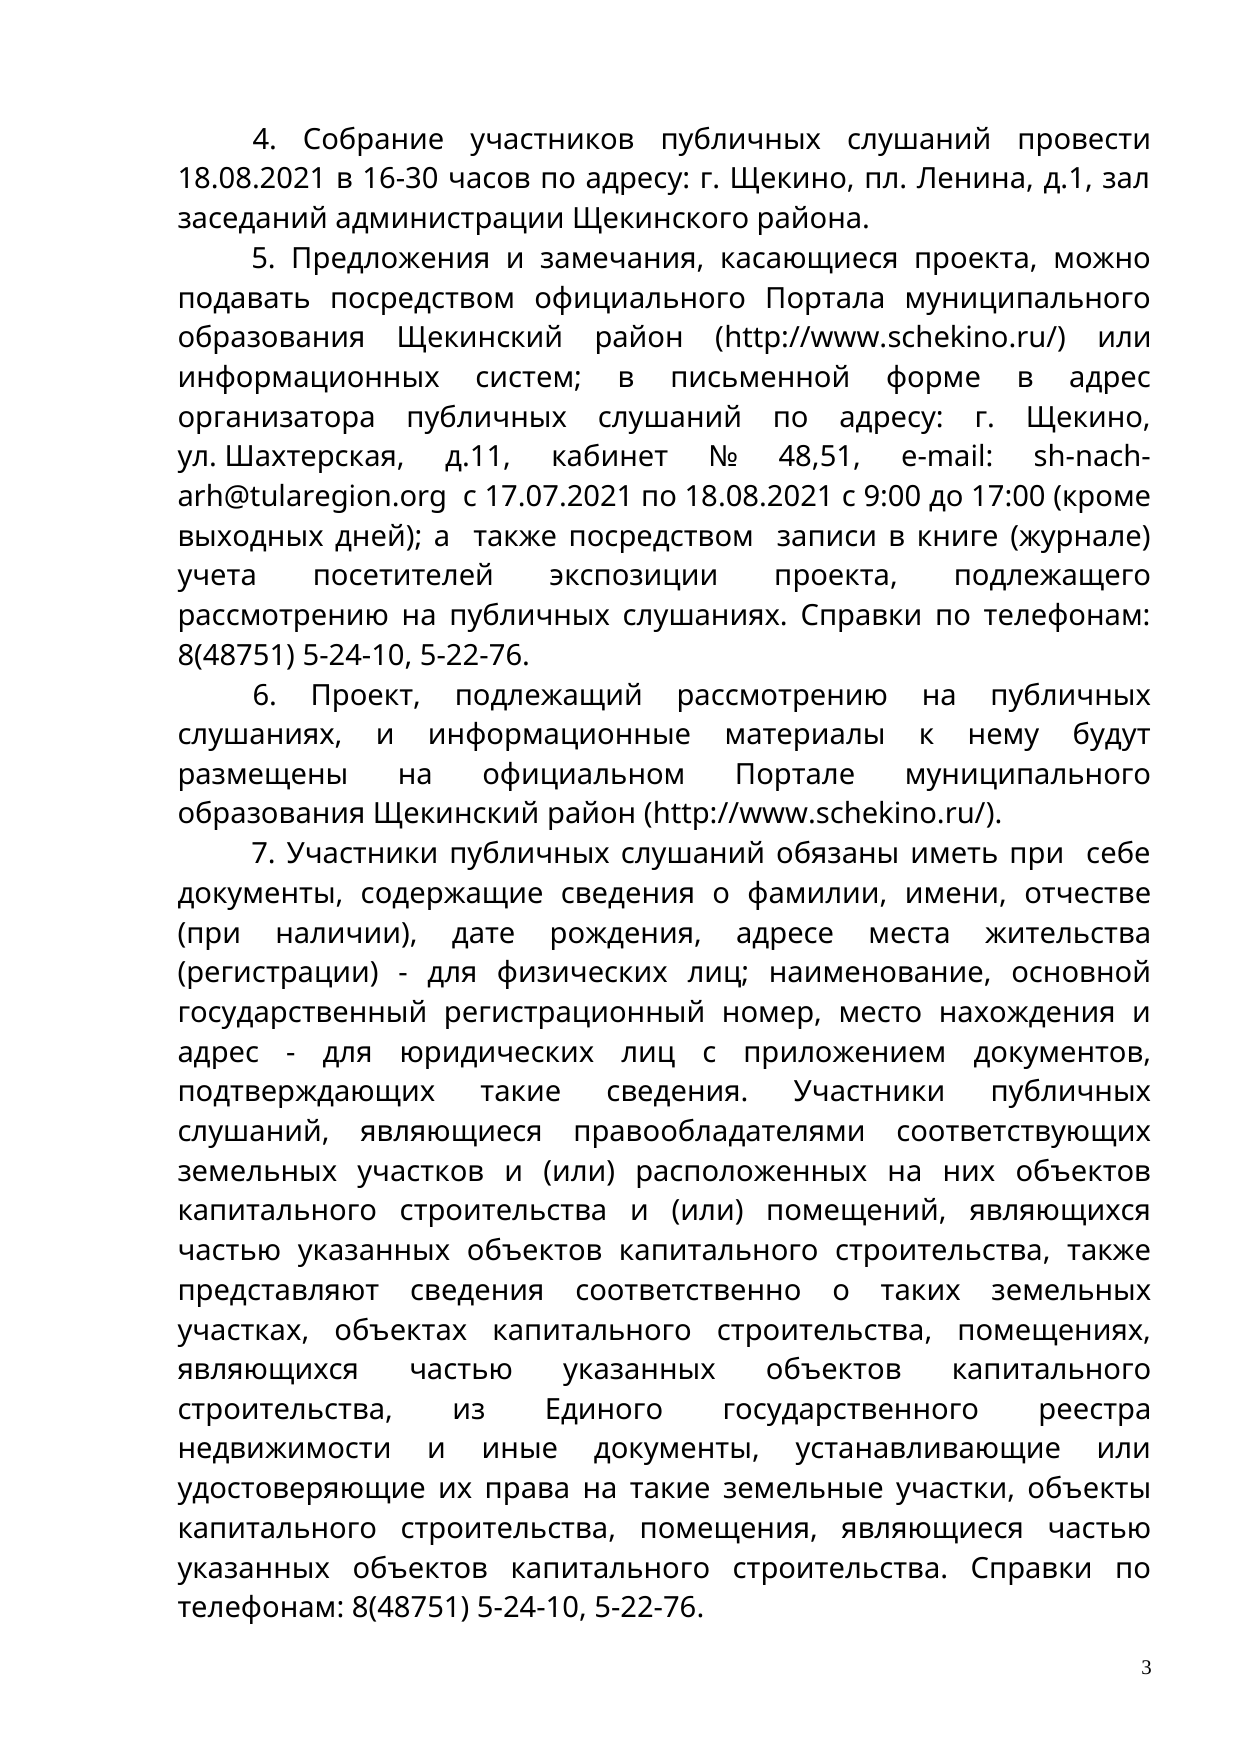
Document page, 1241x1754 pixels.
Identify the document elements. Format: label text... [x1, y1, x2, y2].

text 7. Участники публичных слушаний обязаны иметь при себе документы, содержащие сведения о фамилии, имени, отчестве (при наличии), дате рождения, адресе места жительства (регистрации) - для физических лиц; наименование, основной государственный регистрационный номер, место нахождения и адрес - для юридических лиц с приложением документов, подтверждающих такие сведения. Участники публичных слушаний, являющиеся правообладателями соответствующих земельных участков и (или) расположенных на них объектов капитального строительства и (или) помещений, являющихся частью указанных объектов капитального строительства, также представляют сведения соответственно о таких земельных участках, объектах капитального строительства, помещениях, являющихся частью указанных объектов капитального строительства, из Единого государственного реестра недвижимости и иные документы, устанавливающие или удостоверяющие их права на такие земельные участки, объекты капитального строительства, помещения, являющиеся частью указанных объектов капитального строительства. Справки по телефонам: 8(48751) 5-24-10, 5-22-76. [177, 832, 1152, 1626]
text 6. Проект, подлежащий рассмотрению на публичных слушаниях, и информационные материалы к нему будут размещены на официальном Портале муниципального образования Щекинский район (http://www.schekino.ru/). [177, 674, 1152, 832]
text 4. Собрание участников публичных слушаний провести 18.08.2021 в 16-30 часов по адресу: г. Щекино, пл. Ленина, д.1, зал заседаний администрации Щекинского района. [177, 118, 1152, 237]
text 5. Предложения и замечания, касающиеся проекта, можно подавать посредством официального Портала муниципального образования Щекинский район (http://www.schekino.ru/) или информационных систем; в письменной форме в адрес организатора публичных слушаний по адресу: г. Щекино, ул. Шахтерская, д.11, кабинет № 48,51, e-mail: sh-nach-arh@tularegion.org с 17.07.2021 по 18.08.2021 с 9:00 до 17:00 (кроме выходных дней); а также посредством записи в книге (журнале) учета посетителей экспозиции проекта, подлежащего рассмотрению на публичных слушаниях. Справки по телефонам: 8(48751) 5-24-10, 5-22-76. [177, 237, 1152, 674]
